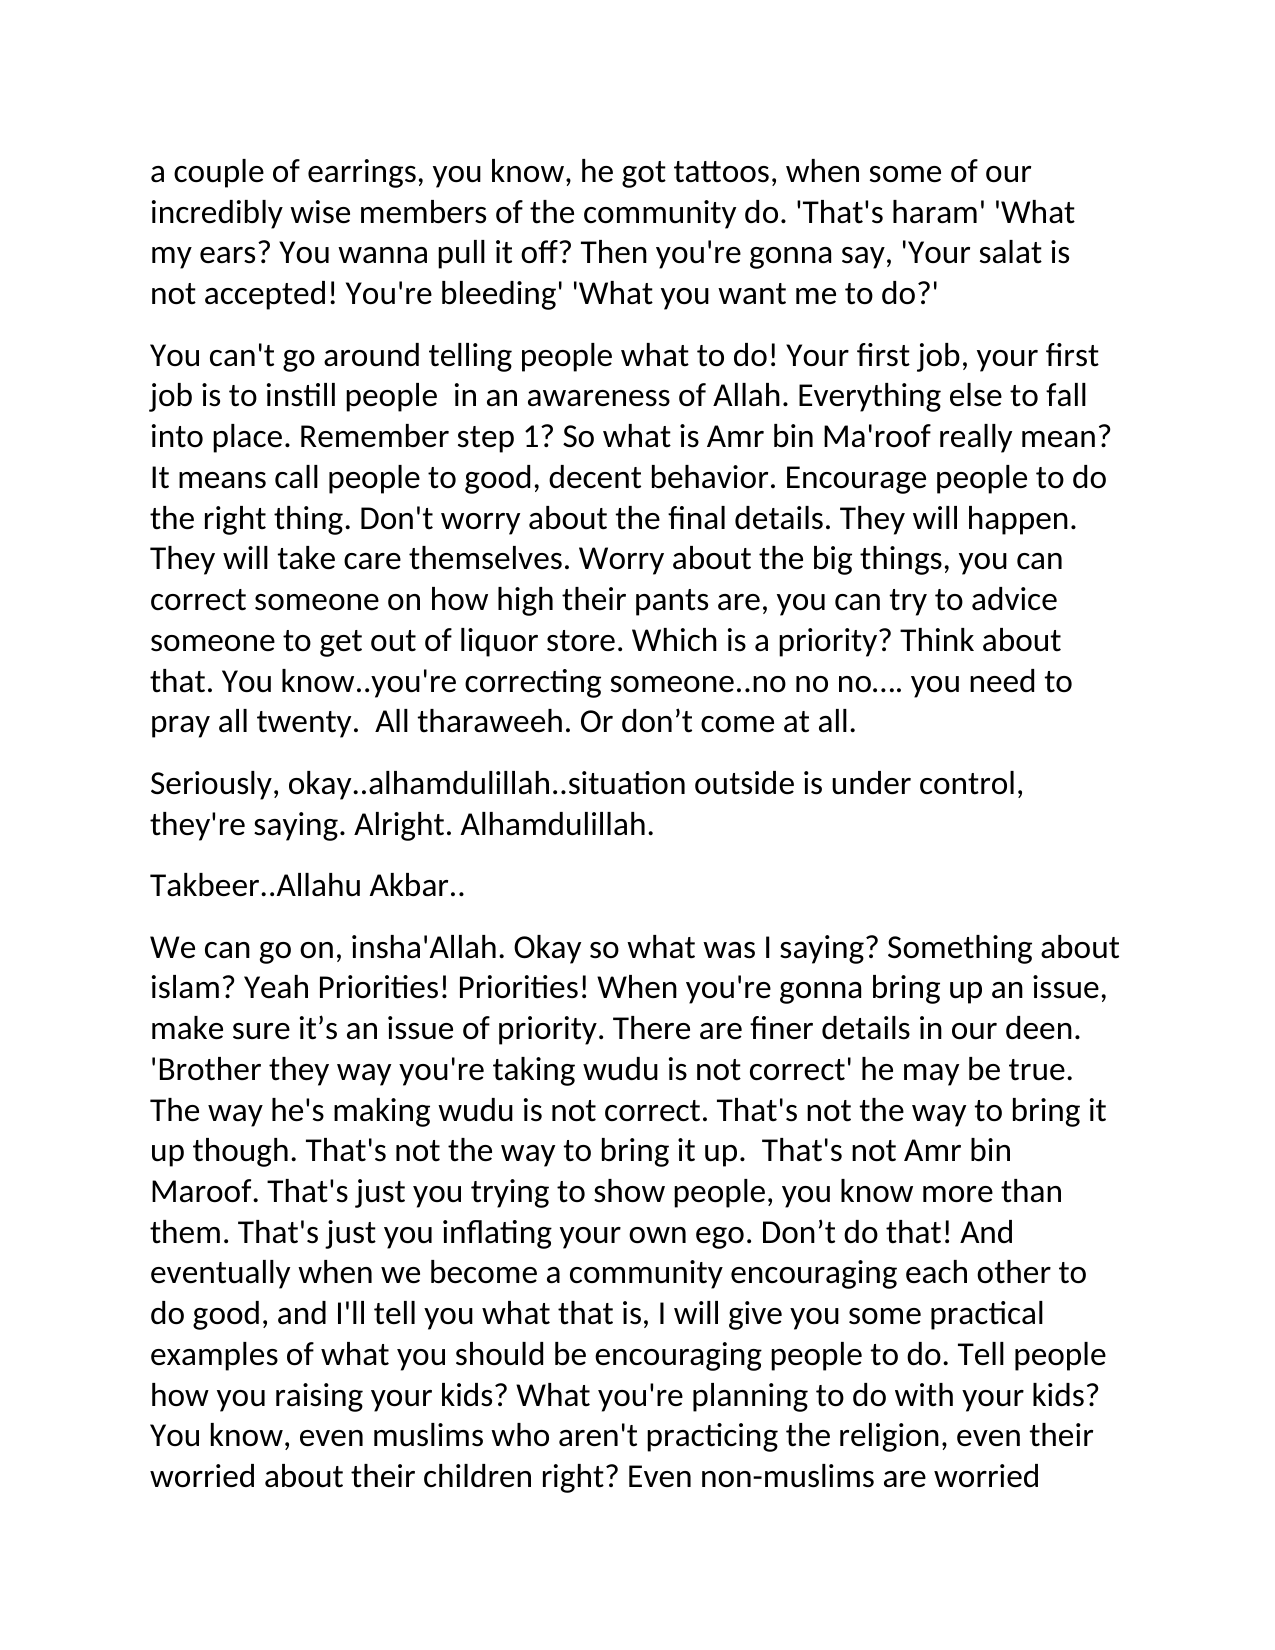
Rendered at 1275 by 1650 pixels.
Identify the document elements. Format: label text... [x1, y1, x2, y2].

text Takbeer..Allahu Akbar.. [150, 864, 1125, 905]
text You can't go around telling people what to do! Your first job, your first job is to instill people in an awareness of Allah. Everything else to fall into place. Remember step 1? So what is Amr bin Ma'roof really mean? It means call people to good, decent behavior. Encourage people to do the right thing. Don't worry about the final details. They will happen. They will take care themselves. Worry about the big things, you can correct someone on how high their pants are, you can try to advice someone to get out of liquor store. Which is a priority? Think about that. You know..you're correcting someone..no no no…. you need to pray all twenty. All tharaweeh. Or don’t come at all. [150, 334, 1125, 741]
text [150, 150, 1125, 313]
text Seriously, okay..alhamdulillah..situation outside is under control, they're saying. Alright. Alhamdulillah. [150, 762, 1125, 843]
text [150, 926, 1125, 1496]
